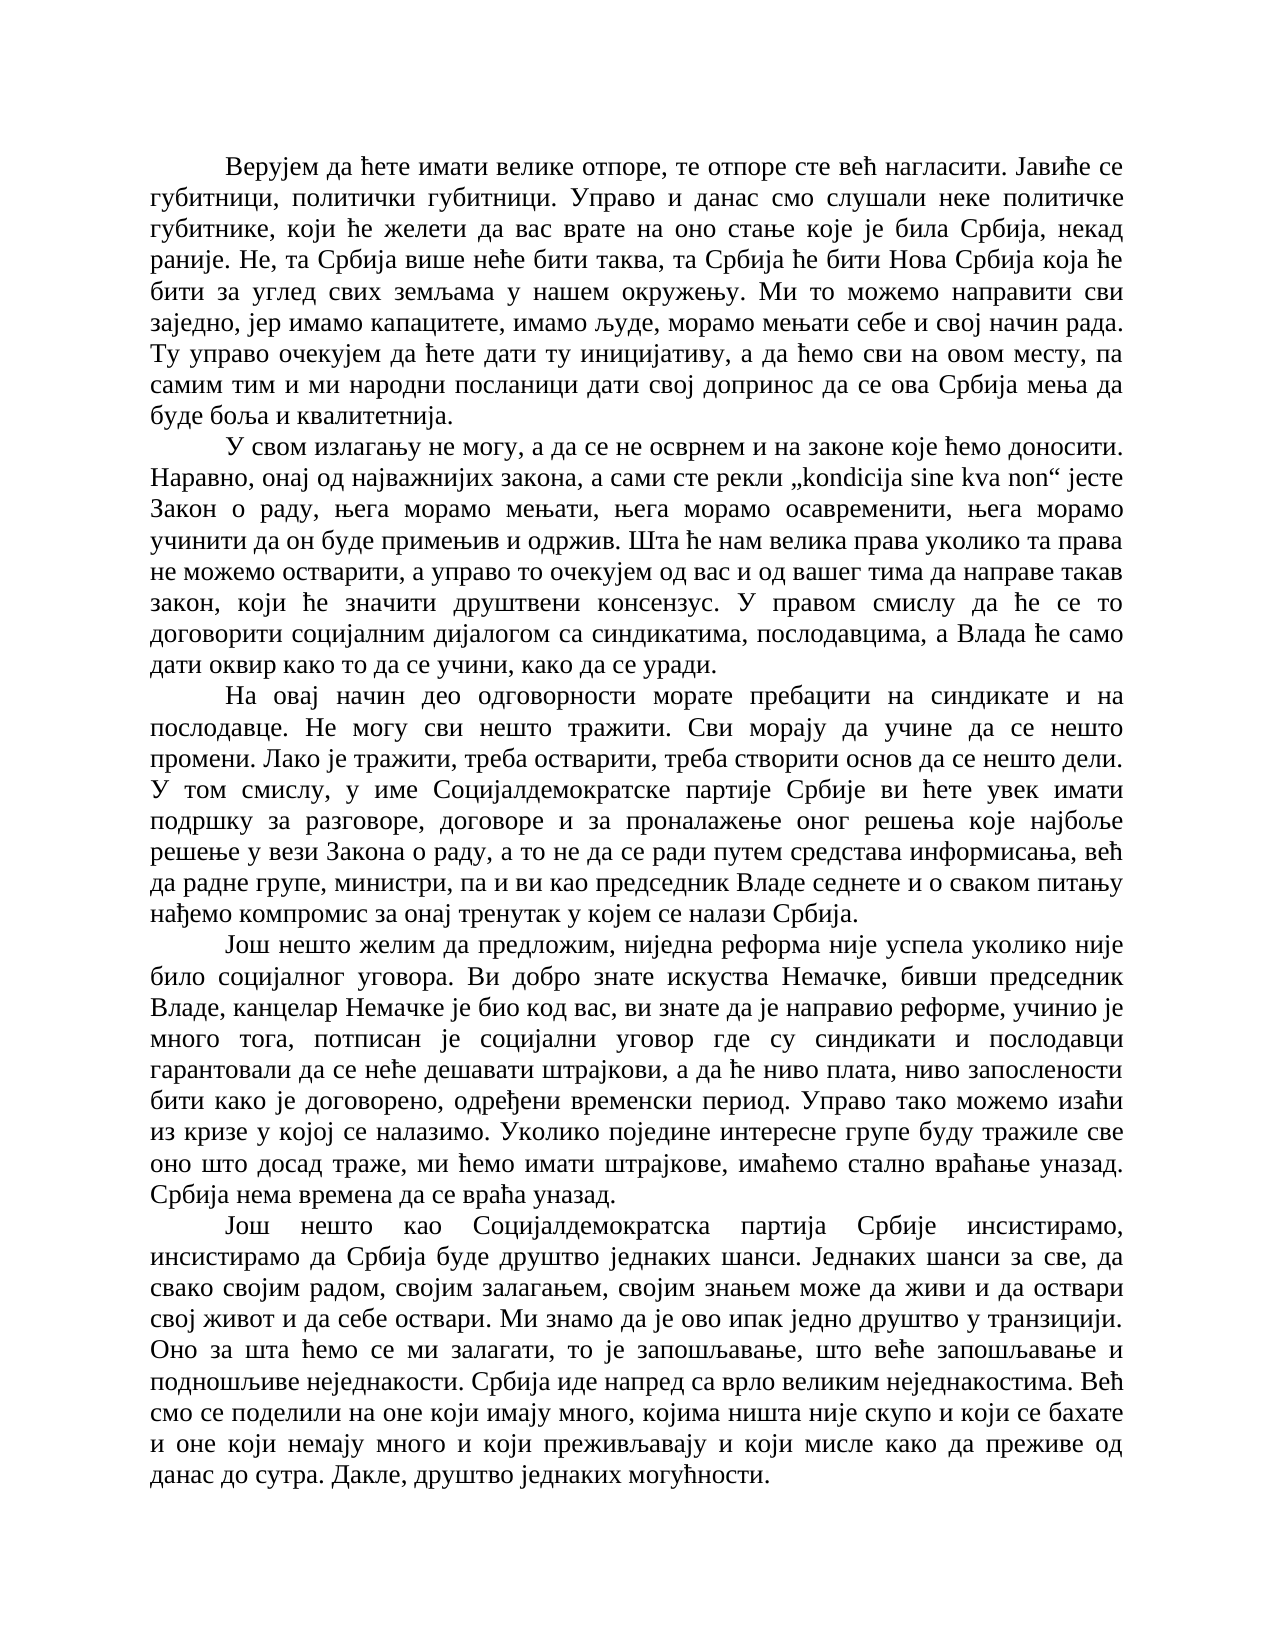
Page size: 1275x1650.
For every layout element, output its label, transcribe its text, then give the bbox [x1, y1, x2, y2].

text Верујем да ћете имати велике отпоре, те отпоре сте већ нагласити. Јавиће се губитници, политички губитници. Управо и данас смо слушали неке политичке губитнике, који ће желети да вас врате на оно стање које је била Србија, некад раније. Не, та Србија више неће бити таква, та Србија ће бити Нова Србија која ће бити за углед свих земљама у нашем окружењу. Ми то можемо направити сви заједно, јер имамо капацитете, имамо људе, морамо мењати себе и свој начин рада. Ту управо очекујем да ћете дати ту иницијативу, а да ћемо сви на овом месту, па самим тим и ми народни посланици дати свој допринос да се ова Србија мења да буде боља и квалитетнија. [150, 150, 1125, 430]
text Још нешто желим да предложим, ниједна реформа није успела уколико није било социјалног уговора. Ви добро знате искуства Немачке, бивши председник Владе, канцелар Немачке је био код вас, ви знате да је направио реформе, учинио је много тога, потписан је социјални уговор где су синдикати и послодавци гарантовали да се неће дешавати штрајкови, а да ће ниво плата, ниво запослености бити како је договорено, одређени временски период. Управо тако можемо изаћи из кризе у којој се налазимо. Уколико поједине интересне групе буду тражиле све оно што досад траже, ми ћемо имати штрајкове, имаћемо стално враћање уназад. Србија нема времена да се враћа уназад. [150, 929, 1125, 1209]
text На овај начин део одговорности морате пребацити на синдикате и на послодавце. Не могу сви нешто тражити. Сви морају да учине да се нешто промени. Лако је тражити, треба остварити, треба створити основ да се нешто дели. У том смислу, у име Социјалдемократске партије Србије ви ћете увек имати подршку за разговоре, договоре и за проналажење оног решења које најбоље решење у вези Закона о раду, а то не да се ради путем средстава информисања, већ да радне групе, министри, па и ви као председник Владе седнете и о сваком питању нађемо компромис за онај тренутак у којем се налази Србија. [150, 679, 1125, 929]
text Још нешто као Социјалдемократска партија Србије инсистирамо, инсистирамо да Србија буде друштво једнаких шанси. Једнаких шанси за све, да свако својим радом, својим залагањем, својим знањем може да живи и да оствари свој живот и да себе оствари. Ми знамо да је ово ипак једно друштво у транзицији. Оно за шта ћемо се ми залагати, то је запошљавање, што веће запошљавање и подношљиве неједнакости. Србија иде напред са врло великим неједнакостима. Већ смо се поделили на оне који имају много, којима ништа није скупо и који се бахате и оне који немају много и који преживљавају и који мисле како да преживе од данас до сутра. Дакле, друштво једнаких могућности. [150, 1209, 1125, 1489]
text У свом излагању не могу, а да се не осврнем и на законе које ћемо доносити. Наравно, онај од најважнијих закона, а сами сте рекли „kondicija sine kva non“ јесте Закон о раду, њега морамо мењати, њега морамо осавременити, њега морамо учинити да он буде примењив и одржив. Шта ће нам велика права уколико та права не можемо остварити, а управо то очекујем од вас и од вашег тима да направе такав закон, који ће значити друштвени консензус. У правом смислу да ће се то договорити социјалним дијалогом са синдикатима, послодавцима, а Влада ће само дати оквир како то да се учини, како да се уради. [150, 430, 1125, 679]
